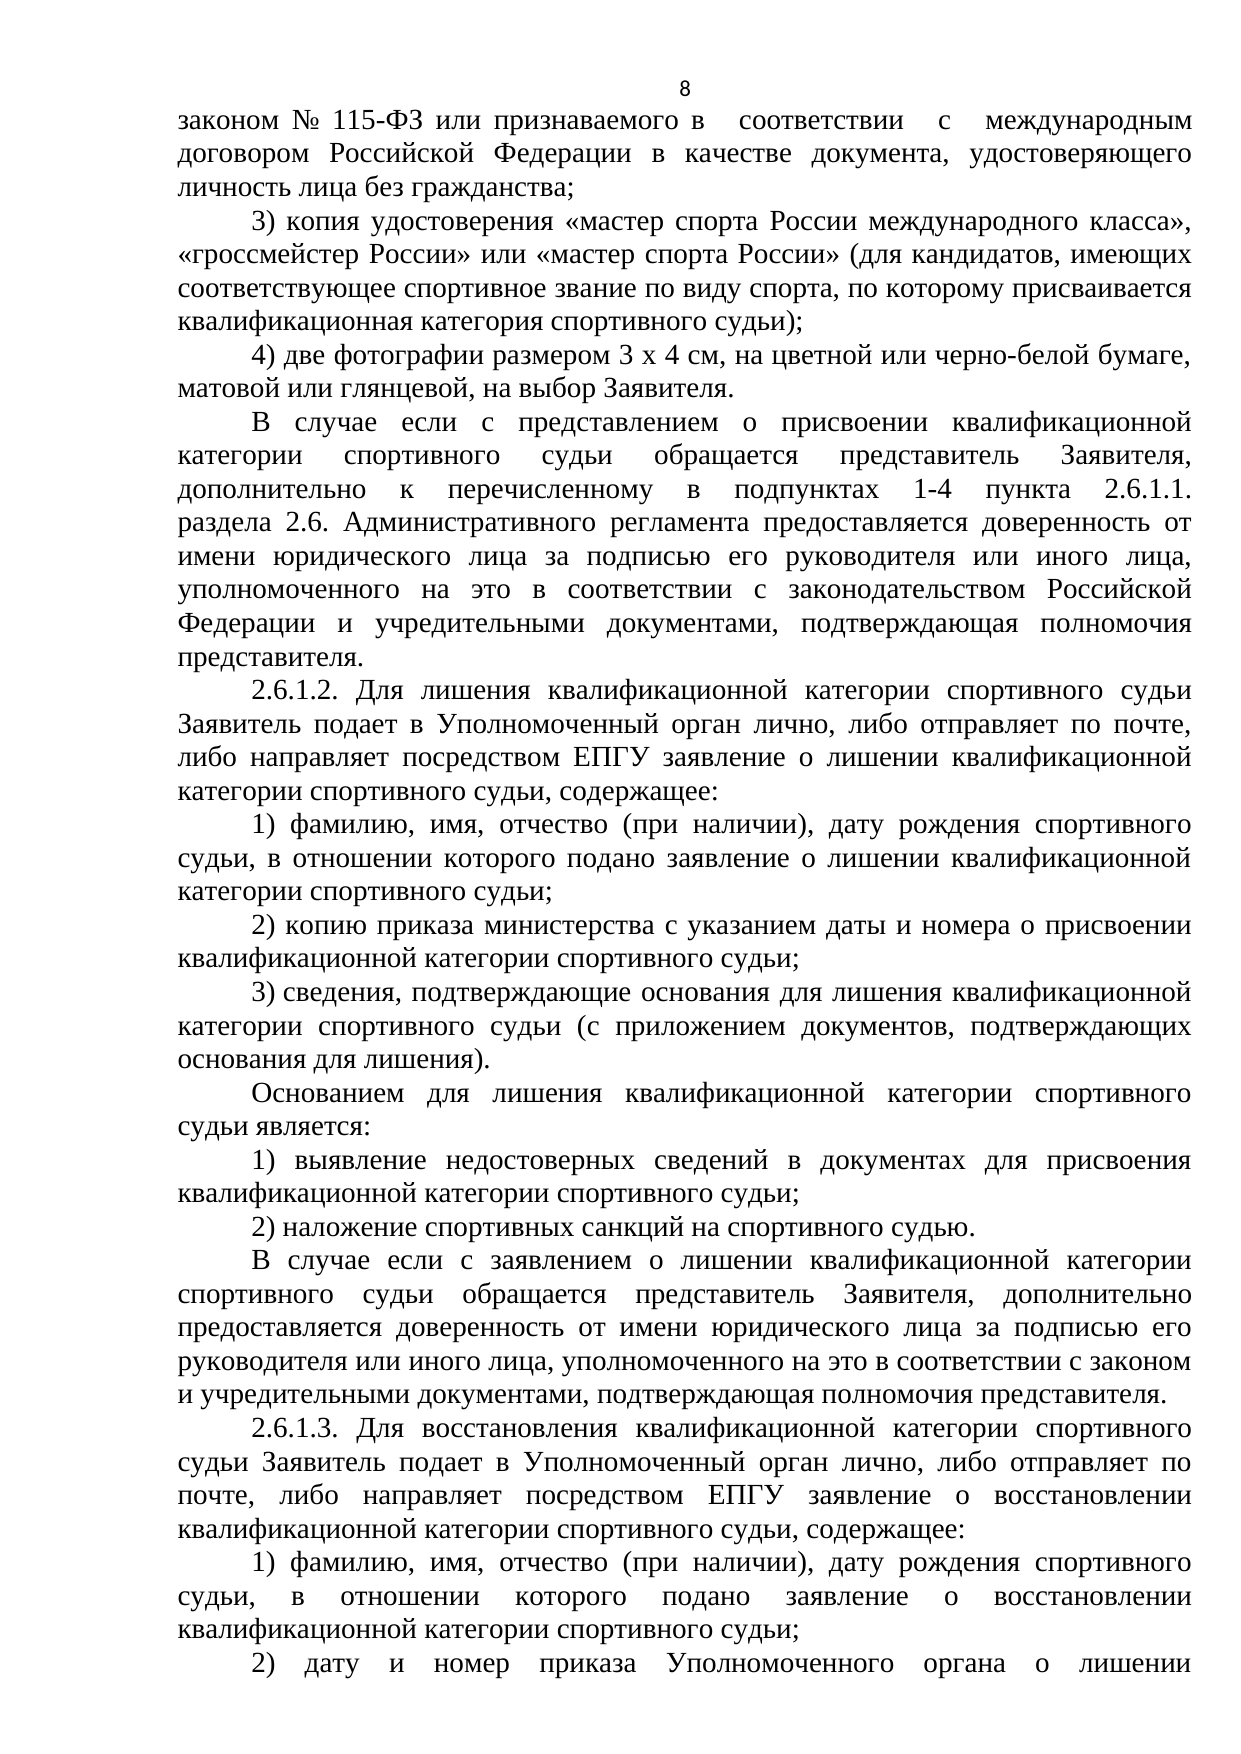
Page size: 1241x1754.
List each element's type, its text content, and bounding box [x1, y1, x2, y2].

text Основанием для лишения квалификационной категории спортивного судьи является: [177, 1075, 1193, 1142]
text 1) выявление недостоверных сведений в документах для присвоения квалификационной категории спортивного судьи; [177, 1142, 1193, 1209]
text 1) фамилию, имя, отчество (при наличии), дату рождения спортивного судьи, в отношении которого подано заявление о восстановлении квалификационной категории спортивного судьи; [177, 1544, 1193, 1645]
text 1) фамилию, имя, отчество (при наличии), дату рождения спортивного судьи, в отношении которого подано заявление о лишении квалификационной категории спортивного судьи; [177, 806, 1193, 907]
text 3) сведения, подтверждающие основания для лишения квалификационной категории спортивного судьи (с приложением документов, подтверждающих основания для лишения). [177, 974, 1193, 1075]
text 3) копия удостоверения «мастер спорта России международного класса», «гроссмейстер России» или «мастер спорта России» (для кандидатов, имеющих соответствующее спортивное звание по виду спорта, по которому присваивается квалификационная категория спортивного судьи); [177, 203, 1193, 337]
text В случае если с заявлением о лишении квалификационной категории спортивного судьи обращается представитель Заявителя, дополнительно предоставляется доверенность от имени юридического лица за подписью его руководителя или иного лица, уполномоченного на это в соответствии с законом и учредительными документами, подтверждающая полномочия представителя. [177, 1242, 1193, 1410]
text 2) наложение спортивных санкций на спортивного судью. [177, 1209, 1193, 1242]
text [177, 1645, 1193, 1678]
text 4) две фотографии размером 3 x 4 см, на цветной или черно-белой бумаге, матовой или глянцевой, на выбор Заявителя. [177, 337, 1193, 404]
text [177, 102, 1193, 203]
text 2.6.1.3. Для восстановления квалификационной категории спортивного судьи Заявитель подает в Уполномоченный орган лично, либо отправляет по почте, либо направляет посредством ЕПГУ заявление о восстановлении квалификационной категории спортивного судьи, содержащее: [177, 1410, 1193, 1544]
text 2.6.1.2. Для лишения квалификационной категории спортивного судьи Заявитель подает в Уполномоченный орган лично, либо отправляет по почте, либо направляет посредством ЕПГУ заявление о лишении квалификационной категории спортивного судьи, содержащее: [177, 672, 1193, 806]
text 2) копию приказа министерства с указанием даты и номера о присвоении квалификационной категории спортивного судьи; [177, 907, 1193, 974]
text В случае если с представлением о присвоении квалификационной категории спортивного судьи обращается представитель Заявителя, дополнительно к перечисленному в подпунктах 1-4 пункта 2.6.1.1. раздела 2.6. Административного регламента предоставляется доверенность от имени юридического лица за подписью его руководителя или иного лица, уполномоченного на это в соответствии с законодательством Российской Федерации и учредительными документами, подтверждающая полномочия представителя. [177, 404, 1193, 672]
